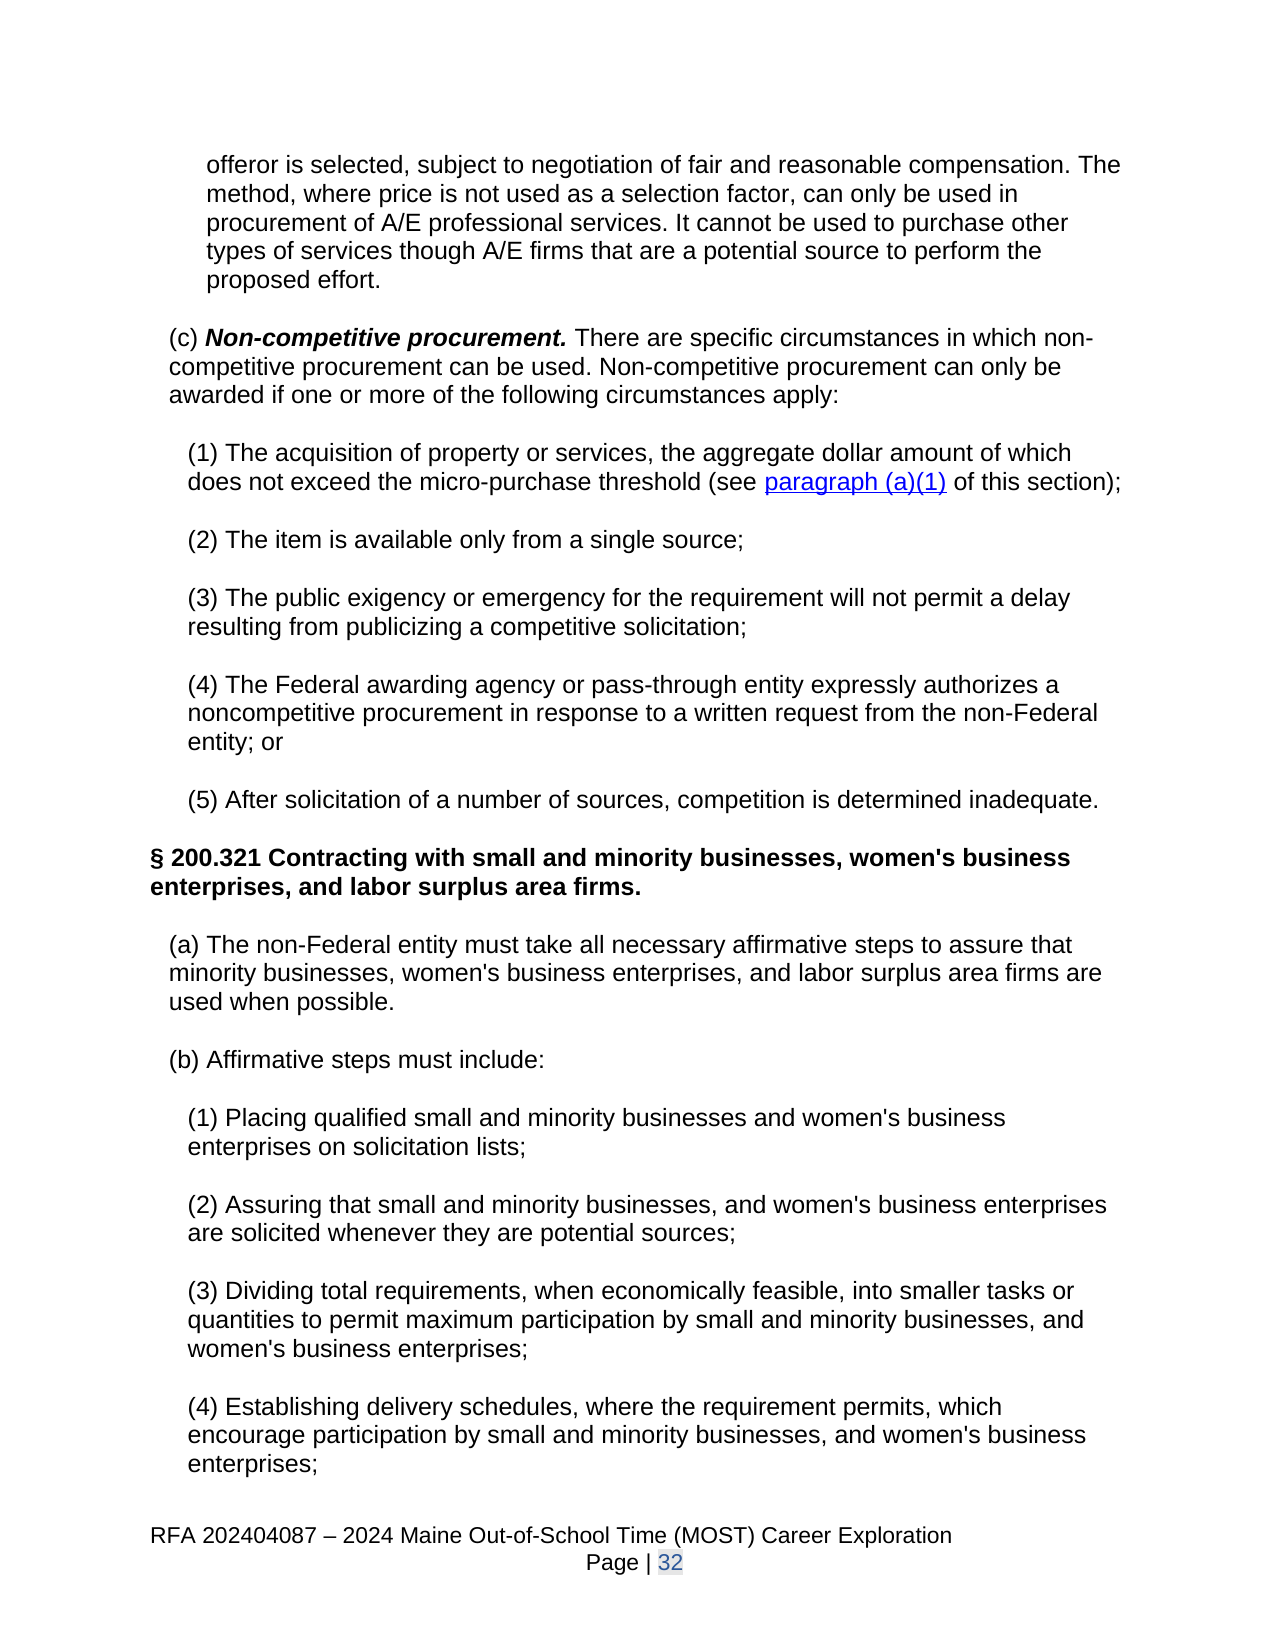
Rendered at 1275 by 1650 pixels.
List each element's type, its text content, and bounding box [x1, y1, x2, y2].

text (1) Placing qualified small and minority businesses and women's business enterprises on solicitation lists; [187, 1103, 1125, 1160]
text (3) The public exigency or emergency for the requirement will not permit a delay resulting from publicizing a competitive solicitation; [187, 583, 1125, 640]
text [206, 150, 1125, 294]
text (4) The Federal awarding agency or pass-through entity expressly authorizes a noncompetitive procurement in response to a written request from the non-Federal entity; or [187, 669, 1125, 756]
text (5) After solicitation of a number of sources, competition is determined inadequate. [187, 785, 1125, 814]
text (2) The item is available only from a single source; [187, 525, 1125, 554]
text (2) Assuring that small and minority businesses, and women's business enterprises are solicited whenever they are potential sources; [187, 1189, 1125, 1247]
text (4) Establishing delivery schedules, where the requirement permits, which encourage participation by small and minority businesses, and women's business enterprises; [187, 1392, 1125, 1478]
text (1) The acquisition of property or services, the aggregate dollar amount of which does not exceed the micro-purchase threshold (see paragraph (a)(1) of this section); [187, 438, 1125, 496]
text (a) The non-Federal entity must take all necessary affirmative steps to assure that minority businesses, women's business enterprises, and labor surplus area firms are used when possible. [169, 929, 1125, 1016]
text § 200.321 Contracting with small and minority businesses, women's business enterprises, and labor surplus area firms. [150, 843, 1125, 900]
text (b) Affirmative steps must include: [169, 1045, 1125, 1074]
text (3) Dividing total requirements, when economically feasible, into smaller tasks or quantities to permit maximum participation by small and minority businesses, and women's business enterprises; [187, 1276, 1125, 1362]
text (c) Non-competitive procurement. There are specific circumstances in which non-competitive procurement can be used. Non-competitive procurement can only be awarded if one or more of the following circumstances apply: [169, 323, 1125, 409]
